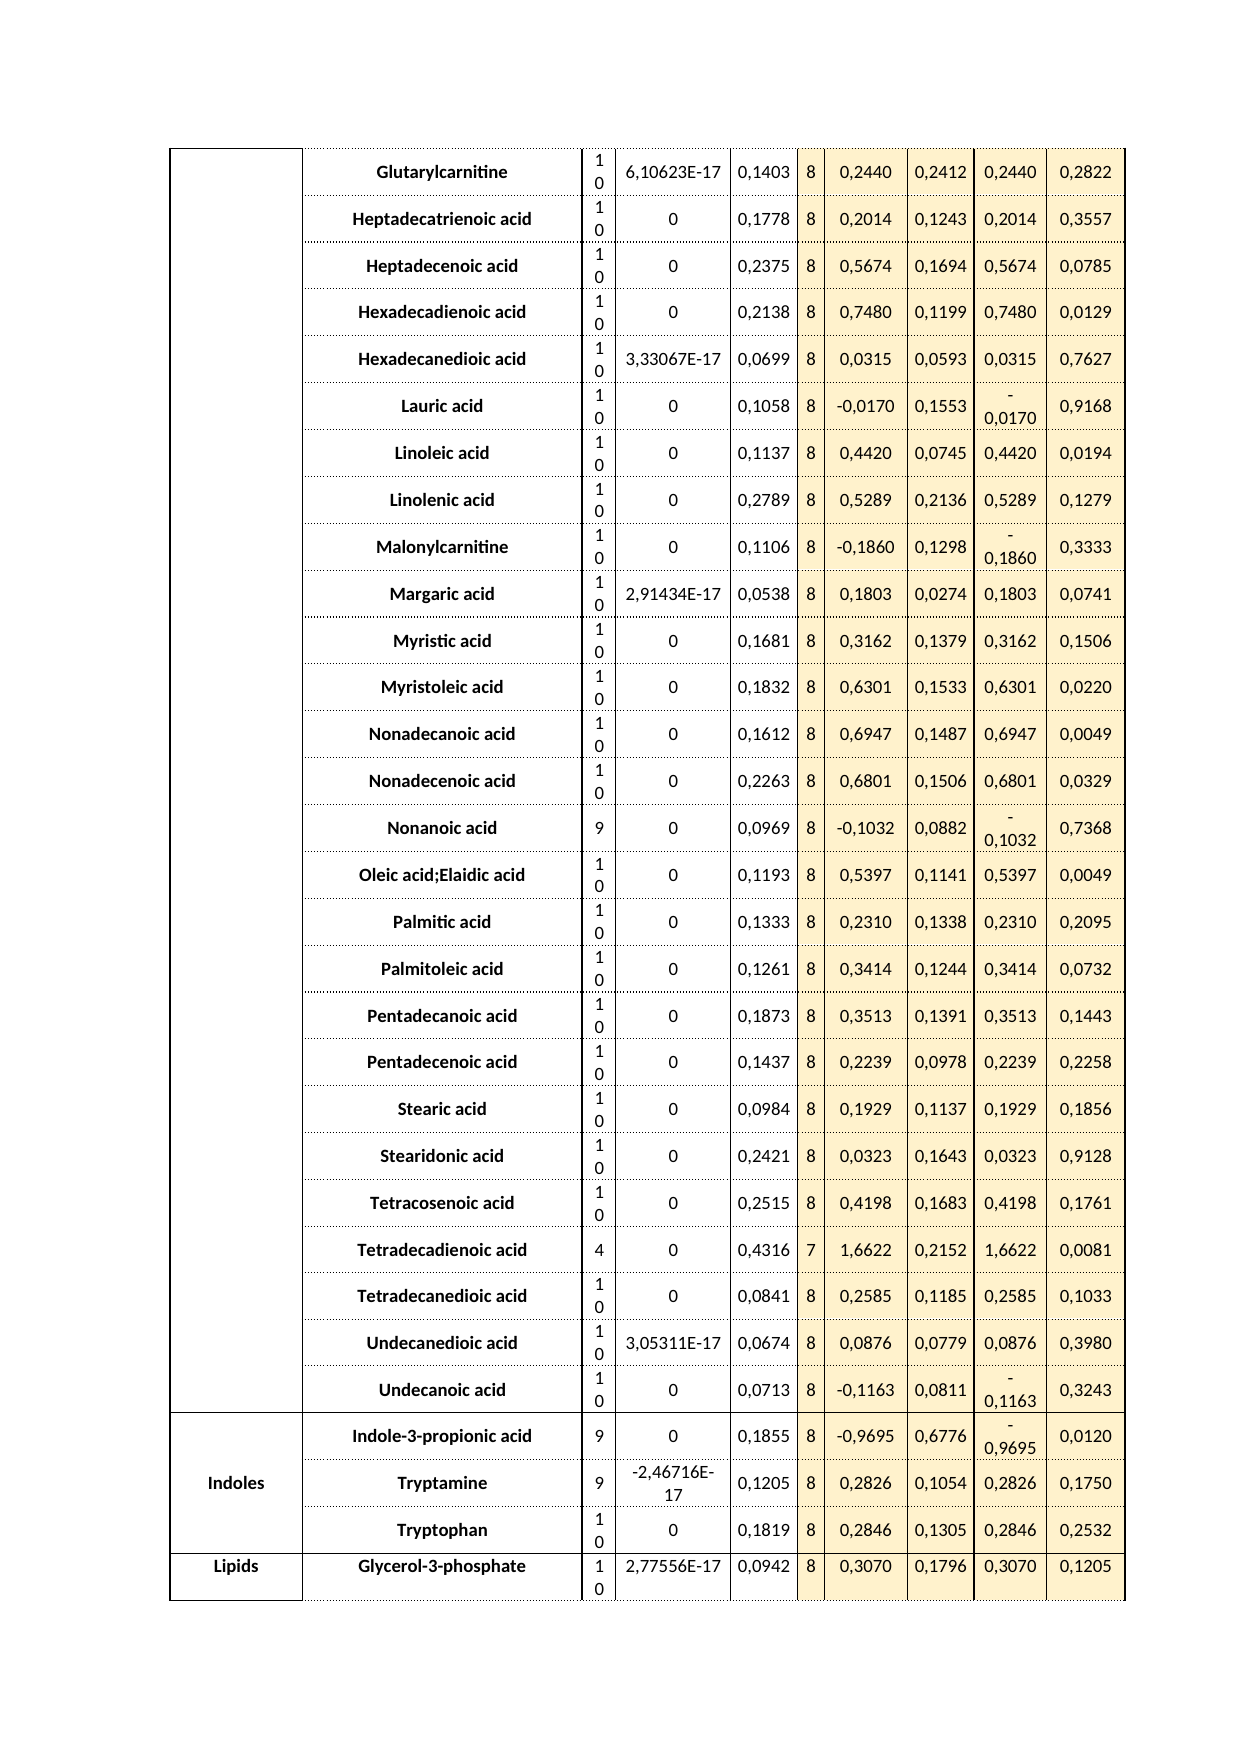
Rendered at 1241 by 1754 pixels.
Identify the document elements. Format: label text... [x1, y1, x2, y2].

table_cell 0,3513 [825, 991, 907, 1038]
table_cell 0,0329 [1047, 757, 1124, 804]
table_cell 0,1205 [1047, 1554, 1124, 1600]
table_cell 10 [583, 757, 615, 804]
table_cell 0,2136 [908, 476, 973, 523]
table_cell 0,2310 [975, 898, 1046, 944]
table_cell Palmitic acid [303, 898, 581, 944]
table_cell 0,1643 [908, 1132, 973, 1179]
table_cell 0,2585 [825, 1272, 907, 1318]
table_cell 10 [583, 1319, 615, 1365]
table_cell -0,0170 [825, 382, 907, 429]
table_cell 0 [616, 476, 730, 523]
table_cell 0,7480 [825, 288, 907, 335]
table_cell 9 [583, 1413, 615, 1459]
table_cell 0,1054 [908, 1459, 973, 1506]
table_cell 0,3513 [975, 991, 1046, 1038]
table_cell Malonylcarnitine [303, 523, 581, 569]
table_cell 0,3414 [975, 945, 1046, 991]
table_cell 0,0323 [975, 1132, 1046, 1179]
table_cell 0,2095 [1047, 898, 1124, 944]
table_cell 8 [798, 898, 824, 944]
table_cell 0 [616, 991, 730, 1038]
table_cell 9 [583, 1459, 615, 1506]
table_cell Pentadecanoic acid [303, 991, 581, 1038]
table_cell -0,9695 [975, 1413, 1046, 1459]
table_cell 0,1506 [908, 757, 973, 804]
table_cell 0 [616, 616, 730, 663]
table_cell 1,6622 [825, 1226, 907, 1272]
table_cell 4 [583, 1226, 615, 1272]
table_cell 0,1533 [908, 663, 973, 710]
table_cell 0,1796 [908, 1554, 973, 1600]
table_cell 8 [798, 757, 824, 804]
table_cell 0,1553 [908, 382, 973, 429]
table_cell 0,0876 [975, 1319, 1046, 1365]
table_cell 0,6301 [825, 663, 907, 710]
table_cell Stearic acid [303, 1085, 581, 1132]
table_cell 0,2846 [825, 1506, 907, 1553]
table_cell 10 [583, 851, 615, 898]
table_cell 0,0811 [908, 1365, 973, 1412]
table_cell 0,1137 [908, 1085, 973, 1132]
table_cell 9 [583, 804, 615, 851]
table_cell 0,3070 [825, 1554, 907, 1600]
table_cell 0,2585 [975, 1272, 1046, 1318]
table_cell 0,1141 [908, 851, 973, 898]
table_cell Tryptamine [303, 1459, 581, 1506]
table_cell -2,46716E-17 [616, 1459, 730, 1506]
table_cell 0,0315 [975, 335, 1046, 382]
table_cell 0,2515 [731, 1179, 797, 1226]
table_cell 8 [798, 851, 824, 898]
table_cell 0,0274 [908, 570, 973, 616]
table_cell Indole-3-propionic acid [303, 1413, 581, 1459]
table_cell 10 [583, 288, 615, 335]
table_cell 0,1683 [908, 1179, 973, 1226]
table_cell 10 [583, 476, 615, 523]
table_cell Margaric acid [303, 570, 581, 616]
table_cell 8 [798, 195, 824, 241]
table_cell 0,1305 [908, 1506, 973, 1553]
table_cell 0,0315 [825, 335, 907, 382]
table_cell 0,4420 [825, 429, 907, 476]
table_cell 0,2822 [1047, 148, 1124, 194]
table_cell 0,5674 [975, 241, 1046, 288]
table_cell 0,1873 [731, 991, 797, 1038]
table_cell 0,7368 [1047, 804, 1124, 851]
table_cell 0,9168 [1047, 382, 1124, 429]
table_cell 10 [583, 382, 615, 429]
table_cell 0,1832 [731, 663, 797, 710]
table_cell 0,0323 [825, 1132, 907, 1179]
table_cell 8 [798, 335, 824, 382]
table_cell 0 [616, 429, 730, 476]
table_cell 0,0081 [1047, 1226, 1124, 1272]
table_cell 0,1391 [908, 991, 973, 1038]
table_cell 10 [583, 1132, 615, 1179]
table_cell -0,9695 [825, 1413, 907, 1459]
table_cell 0,4420 [975, 429, 1046, 476]
table_cell 0,1333 [731, 898, 797, 944]
table_cell 0,5397 [975, 851, 1046, 898]
table_cell 0,2421 [731, 1132, 797, 1179]
table_cell 0,5289 [825, 476, 907, 523]
table_cell 0,1379 [908, 616, 973, 663]
table_cell 0,1243 [908, 195, 973, 241]
table_cell 0 [616, 945, 730, 991]
table_cell 0,0129 [1047, 288, 1124, 335]
table_cell 10 [583, 429, 615, 476]
table_cell 10 [583, 523, 615, 569]
table_cell 0,0978 [908, 1038, 973, 1085]
table_cell 8 [798, 1038, 824, 1085]
table_cell 8 [798, 1413, 824, 1459]
table_cell 8 [798, 991, 824, 1038]
table_cell 0,1106 [731, 523, 797, 569]
table_cell Pentadecenoic acid [303, 1038, 581, 1085]
table_cell 10 [583, 1179, 615, 1226]
table_cell 0,1750 [1047, 1459, 1124, 1506]
table_cell 0 [616, 1085, 730, 1132]
table_cell 0,6301 [975, 663, 1046, 710]
table_cell 0,1058 [731, 382, 797, 429]
table_cell 0,0049 [1047, 710, 1124, 757]
table_cell 0,0876 [825, 1319, 907, 1365]
table_cell 0,3162 [975, 616, 1046, 663]
table_cell 10 [583, 1272, 615, 1318]
table_cell 0 [616, 241, 730, 288]
table_cell 0,2440 [975, 148, 1046, 194]
table_cell 10 [583, 195, 615, 241]
table_cell -0,0170 [975, 382, 1046, 429]
table_cell 0,9128 [1047, 1132, 1124, 1179]
table_cell 0,2375 [731, 241, 797, 288]
table_cell 0,7627 [1047, 335, 1124, 382]
table_cell 0,0732 [1047, 945, 1124, 991]
table_cell 0,2258 [1047, 1038, 1124, 1085]
table_cell Tetracosenoic acid [303, 1179, 581, 1226]
table_cell 8 [798, 523, 824, 569]
table_cell 0,3557 [1047, 195, 1124, 241]
table_cell 10 [583, 710, 615, 757]
table_cell 0 [616, 1226, 730, 1272]
table_cell 0 [616, 1506, 730, 1553]
table_cell 0,1185 [908, 1272, 973, 1318]
table_cell 10 [583, 663, 615, 710]
table_cell 0,1403 [731, 148, 797, 194]
table_cell 0,0593 [908, 335, 973, 382]
table_cell 0,0841 [731, 1272, 797, 1318]
table_cell 0,1244 [908, 945, 973, 991]
table_cell 0,1137 [731, 429, 797, 476]
table_cell 0,2310 [825, 898, 907, 944]
table_cell Nonadecenoic acid [303, 757, 581, 804]
table_cell 0,6801 [975, 757, 1046, 804]
table_cell 8 [798, 710, 824, 757]
table_cell Oleic acid;Elaidic acid [303, 851, 581, 898]
table_cell Heptadecatrienoic acid [303, 195, 581, 241]
table_cell 0,2846 [975, 1506, 1046, 1553]
table_cell 10 [583, 570, 615, 616]
table_cell 8 [798, 570, 824, 616]
table_cell 8 [798, 1459, 824, 1506]
table_cell 0,2789 [731, 476, 797, 523]
table_cell 10 [583, 1365, 615, 1412]
table_cell Linoleic acid [303, 429, 581, 476]
table_cell 0,1298 [908, 523, 973, 569]
table_cell Indoles [171, 1413, 302, 1553]
table_cell 10 [583, 991, 615, 1038]
table_cell 10 [583, 1506, 615, 1553]
table_cell -0,1032 [975, 804, 1046, 851]
table_cell 0,6776 [908, 1413, 973, 1459]
table_cell 0,1279 [1047, 476, 1124, 523]
table_cell 0,2014 [975, 195, 1046, 241]
table_cell 8 [798, 616, 824, 663]
table_cell 0,2239 [825, 1038, 907, 1085]
table_cell 10 [583, 1085, 615, 1132]
table_cell 8 [798, 1365, 824, 1412]
table_cell 0,1778 [731, 195, 797, 241]
table_cell 0 [616, 757, 730, 804]
table_cell Glutarylcarnitine [303, 148, 582, 194]
table_cell 0,1929 [975, 1085, 1046, 1132]
table_cell 10 [583, 1038, 615, 1085]
table_cell 0,0984 [731, 1085, 797, 1132]
table_cell 7 [798, 1226, 824, 1272]
table_cell 8 [798, 1319, 824, 1365]
table_cell 0,3243 [1047, 1365, 1124, 1412]
table_cell Heptadecenoic acid [303, 241, 581, 288]
table_cell 0,2532 [1047, 1506, 1124, 1553]
table_cell 10 [583, 898, 615, 944]
table_cell 0 [616, 382, 730, 429]
table_cell 0,1929 [825, 1085, 907, 1132]
table_cell 0,0699 [731, 335, 797, 382]
table_cell 0,2412 [908, 148, 973, 194]
table_cell 0,4198 [825, 1179, 907, 1226]
table_cell 8 [798, 1506, 824, 1553]
table_cell 0 [616, 1038, 730, 1085]
table_cell 3,05311E-17 [616, 1319, 730, 1365]
table_cell 10 [583, 241, 615, 288]
table_cell 10 [583, 616, 615, 663]
table_cell 0,0785 [1047, 241, 1124, 288]
table_cell -0,1032 [825, 804, 907, 851]
table_cell 0 [616, 851, 730, 898]
table_cell -0,1163 [975, 1365, 1046, 1412]
table_cell 0,1443 [1047, 991, 1124, 1038]
table_cell Glycerol-3-phosphate [303, 1554, 581, 1600]
table_cell 0,3980 [1047, 1319, 1124, 1365]
table_cell 0,2263 [731, 757, 797, 804]
table_cell 0,1612 [731, 710, 797, 757]
table_cell 10 [583, 945, 615, 991]
table_cell 0 [616, 710, 730, 757]
table_cell 0,3162 [825, 616, 907, 663]
table_cell Lipids [171, 1554, 302, 1600]
table_cell 0,1819 [731, 1506, 797, 1553]
table_cell 0,1803 [975, 570, 1046, 616]
table_cell 0,1681 [731, 616, 797, 663]
table_cell 0,1205 [731, 1459, 797, 1506]
table_cell 0,3333 [1047, 523, 1124, 569]
table_cell 0,1694 [908, 241, 973, 288]
table_cell 8 [798, 148, 824, 194]
table_cell 0,1033 [1047, 1272, 1124, 1318]
table_cell 8 [798, 1132, 824, 1179]
table_cell 0,2826 [975, 1459, 1046, 1506]
table_cell 0,0741 [1047, 570, 1124, 616]
table_cell 8 [798, 1272, 824, 1318]
table_cell 0,0745 [908, 429, 973, 476]
table_cell 0,0969 [731, 804, 797, 851]
table_cell 0,0882 [908, 804, 973, 851]
table_cell 0 [616, 195, 730, 241]
table_cell Stearidonic acid [303, 1132, 581, 1179]
table_cell 0,4198 [975, 1179, 1046, 1226]
table_cell Hexadecanedioic acid [303, 335, 581, 382]
table_cell 0,6947 [975, 710, 1046, 757]
table_cell 2,91434E-17 [616, 570, 730, 616]
table_cell 8 [798, 1179, 824, 1226]
table_cell Myristoleic acid [303, 663, 581, 710]
table_cell 0,1437 [731, 1038, 797, 1085]
table_cell 0 [616, 663, 730, 710]
table_cell 10 [583, 148, 615, 194]
table_cell 8 [798, 663, 824, 710]
table_cell 0,5289 [975, 476, 1046, 523]
table_cell 6,10623E-17 [616, 148, 730, 194]
table_cell 0,6947 [825, 710, 907, 757]
table_cell 8 [798, 429, 824, 476]
table_cell 3,33067E-17 [616, 335, 730, 382]
table_cell Lauric acid [303, 382, 581, 429]
table_cell 0,0713 [731, 1365, 797, 1412]
table_cell 0,7480 [975, 288, 1046, 335]
table_cell -0,1860 [825, 523, 907, 569]
table_cell 2,77556E-17 [616, 1554, 730, 1600]
table_cell 8 [798, 1085, 824, 1132]
table_cell Hexadecadienoic acid [303, 288, 581, 335]
table_cell 0 [616, 1272, 730, 1318]
table_cell Undecanoic acid [303, 1365, 581, 1412]
table_cell 8 [798, 288, 824, 335]
table_cell 0 [616, 1179, 730, 1226]
table_cell 0,1199 [908, 288, 973, 335]
table_cell 8 [798, 382, 824, 429]
table_cell 10 [583, 335, 615, 382]
table_cell 0,3414 [825, 945, 907, 991]
table_cell 0,1261 [731, 945, 797, 991]
table_cell 0,1338 [908, 898, 973, 944]
table_cell 0,0779 [908, 1319, 973, 1365]
table_cell 0,0942 [731, 1554, 797, 1600]
table_cell 0,3070 [975, 1554, 1046, 1600]
table_cell 0,0674 [731, 1319, 797, 1365]
table_cell 0 [616, 523, 730, 569]
table_cell 0,2826 [825, 1459, 907, 1506]
table_cell Tryptophan [303, 1506, 581, 1553]
table_cell 0,0120 [1047, 1413, 1124, 1459]
table_cell 10 [583, 1554, 615, 1600]
table_cell 0 [616, 1365, 730, 1412]
table_cell 0,0220 [1047, 663, 1124, 710]
table_cell 0,1856 [1047, 1085, 1124, 1132]
table_cell 0,1487 [908, 710, 973, 757]
table_cell 0 [616, 898, 730, 944]
table_cell 0 [616, 1413, 730, 1459]
table_cell 0,2152 [908, 1226, 973, 1272]
table_cell 0,1761 [1047, 1179, 1124, 1226]
table_cell 0,2138 [731, 288, 797, 335]
table_cell 0,0049 [1047, 851, 1124, 898]
table_cell 0,5674 [825, 241, 907, 288]
table_cell 0,6801 [825, 757, 907, 804]
table_cell 8 [798, 241, 824, 288]
table_cell Nonanoic acid [303, 804, 581, 851]
table_cell 0,0194 [1047, 429, 1124, 476]
table_cell Tetradecadienoic acid [303, 1226, 581, 1272]
table_cell Palmitoleic acid [303, 945, 581, 991]
table_cell 0,1803 [825, 570, 907, 616]
table_cell 0 [616, 1132, 730, 1179]
table_cell 0,5397 [825, 851, 907, 898]
table_cell 1,6622 [975, 1226, 1046, 1272]
table_cell 0 [616, 288, 730, 335]
table_cell -0,1163 [825, 1365, 907, 1412]
table_cell 0,2239 [975, 1038, 1046, 1085]
table_cell Linolenic acid [303, 476, 581, 523]
table_cell Undecanedioic acid [303, 1319, 581, 1365]
table_cell 0,2440 [825, 148, 907, 194]
table_cell 8 [798, 804, 824, 851]
table_cell 0,4316 [731, 1226, 797, 1272]
table_cell 0,0538 [731, 570, 797, 616]
table_cell Myristic acid [303, 616, 581, 663]
table_cell 0,1855 [731, 1413, 797, 1459]
table_cell 0 [616, 804, 730, 851]
table_cell 8 [798, 1554, 824, 1600]
table_cell -0,1860 [975, 523, 1046, 569]
table_cell Tetradecanedioic acid [303, 1272, 581, 1318]
table_cell 8 [798, 945, 824, 991]
table_cell 8 [798, 476, 824, 523]
table_cell 0,2014 [825, 195, 907, 241]
table_cell Nonadecanoic acid [303, 710, 581, 757]
table_cell 0,1193 [731, 851, 797, 898]
table_cell 0,1506 [1047, 616, 1124, 663]
